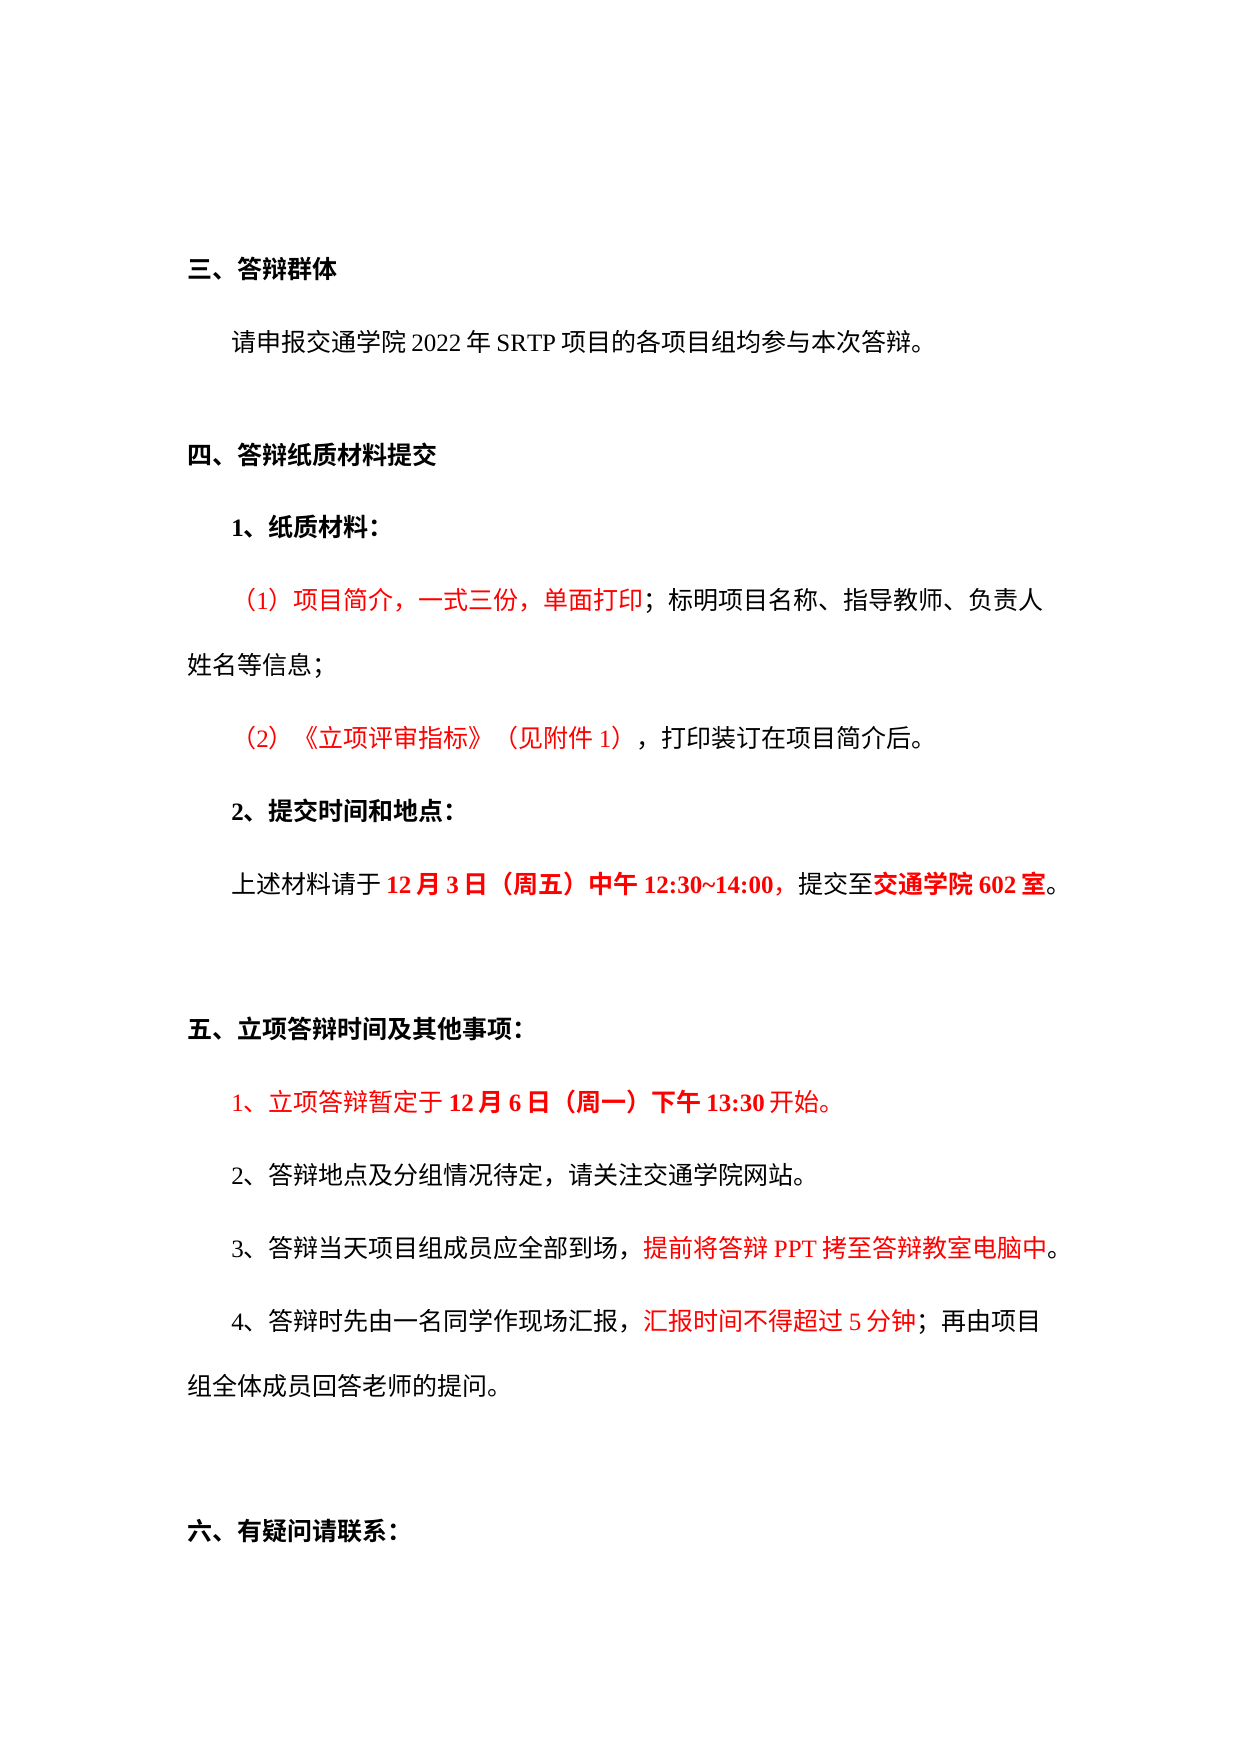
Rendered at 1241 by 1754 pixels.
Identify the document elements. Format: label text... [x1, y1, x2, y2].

text 1、纸质材料： [187, 493, 1053, 558]
text 请申报交通学院2022年SRTP项目的各项目组均参与本次答辩。 [187, 308, 1053, 373]
text 2、答辩地点及分组情况待定，请关注交通学院网站。 [187, 1141, 1053, 1206]
text 五、立项答辩时间及其他事项： [187, 995, 1053, 1060]
text 三、答辩群体 [187, 235, 1053, 300]
text 1、立项答辩暂定于12月6日（周一）下午13:30开始。 [187, 1068, 1053, 1133]
text 3、答辩当天项目组成员应全部到场，提前将答辩PPT拷至答辩教室电脑中。 [187, 1214, 1053, 1279]
text 上述材料请于12月3日（周五）中午12:30~14:00，提交至交通学院602室。 [187, 850, 1053, 915]
text （1）项目简介，一式三份，单面打印；标明项目名称、指导教师、负责人姓名等信息； [187, 566, 1053, 696]
text 2、提交时间和地点： [187, 777, 1053, 842]
text 4、答辩时先由一名同学作现场汇报，汇报时间不得超过5分钟；再由项目组全体成员回答老师的提问。 [187, 1287, 1053, 1417]
text （2）《立项评审指标》（见附件1），打印装订在项目简介后。 [187, 704, 1053, 769]
text 四、答辩纸质材料提交 [187, 421, 1053, 486]
text 六、有疑问请联系： [187, 1497, 1053, 1562]
